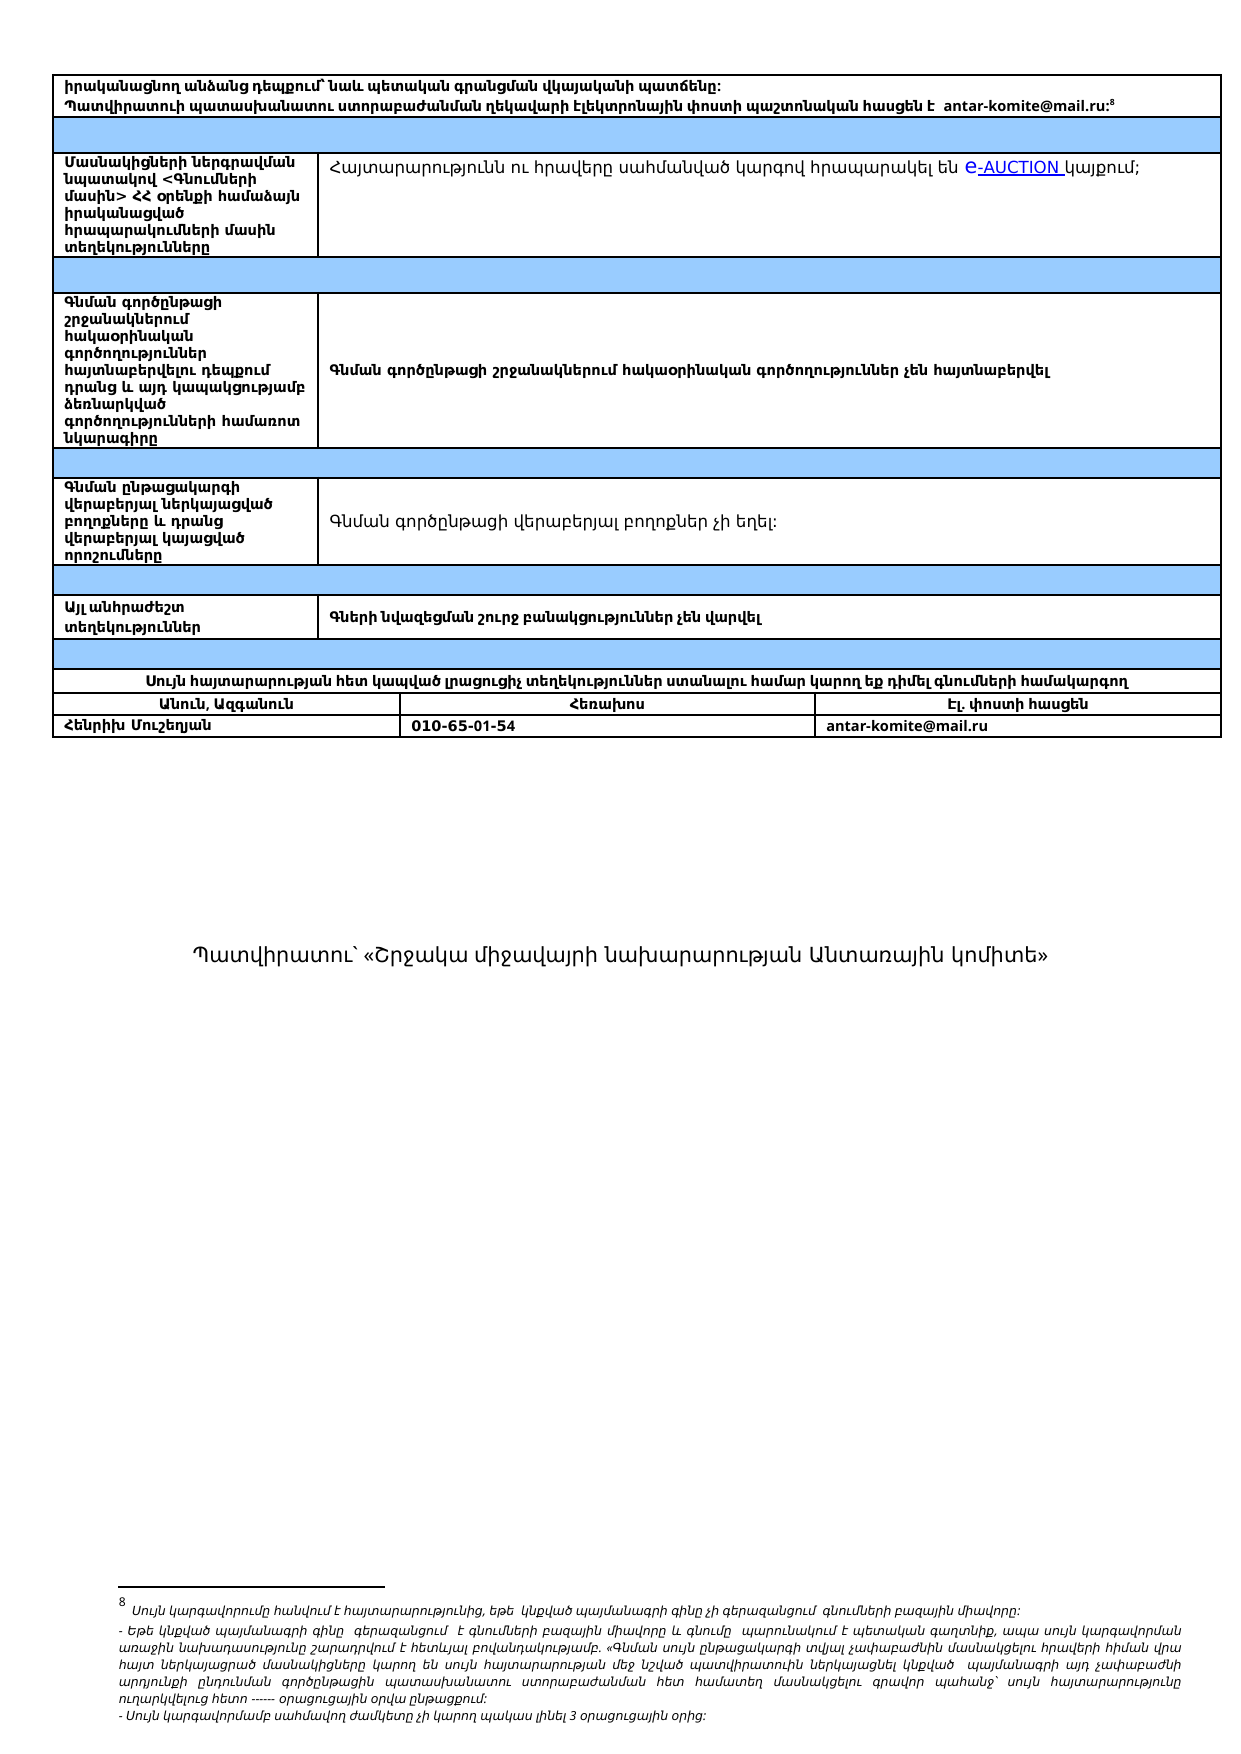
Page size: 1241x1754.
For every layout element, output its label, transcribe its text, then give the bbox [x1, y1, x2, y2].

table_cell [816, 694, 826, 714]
table_cell antar-komite@mail.ru [816, 716, 1220, 736]
table_cell Սույն հայտարարության հետ կապված լրացուցիչ տեղեկություններ ստանալու համար կարող եք դիմել գնումների համակարգող [54, 670, 1220, 692]
table_cell Հայտարարությունն ու հրավերը սահմանված կարգով հրապարակել են e-AUCTION կայքում; [319, 154, 1220, 256]
table_cell Գնման գործընթացի վերաբերյալ բողոքներ չի եղել: [319, 479, 1220, 564]
table_cell [54, 118, 1220, 152]
table_cell Գնման գործընթացի շրջանակներում հակաօրինական գործողություններ չեն հայտնաբերվել [319, 294, 1220, 447]
table_cell [54, 640, 1220, 668]
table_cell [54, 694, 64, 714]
table_cell Գների նվազեցման շուրջ բանակցություններ չեն վարվել [319, 596, 1220, 638]
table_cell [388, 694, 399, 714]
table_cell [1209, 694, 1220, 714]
table_cell 010-65-01-54 [401, 716, 814, 736]
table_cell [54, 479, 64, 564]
table_cell [54, 449, 1220, 477]
table_cell [54, 258, 1220, 292]
table_cell Մասնակիցների ներգրավման նպատակով <Գնումների մասին> ՀՀ օրենքի համաձայն իրականացված հրապարակումների մասին տեղեկությունները [54, 154, 317, 256]
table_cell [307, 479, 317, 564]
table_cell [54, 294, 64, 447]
table_cell Այլ անհրաժեշտ տեղեկություններ [54, 596, 317, 638]
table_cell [54, 76, 1220, 116]
text Պատվիրատու` «Շրջակա միջավայրի նախարարության Անտառային կոմիտե» [118, 941, 1182, 969]
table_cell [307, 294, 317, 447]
table_cell Հենրիխ Մուշեղյան [54, 716, 399, 736]
table_cell [54, 566, 1220, 594]
